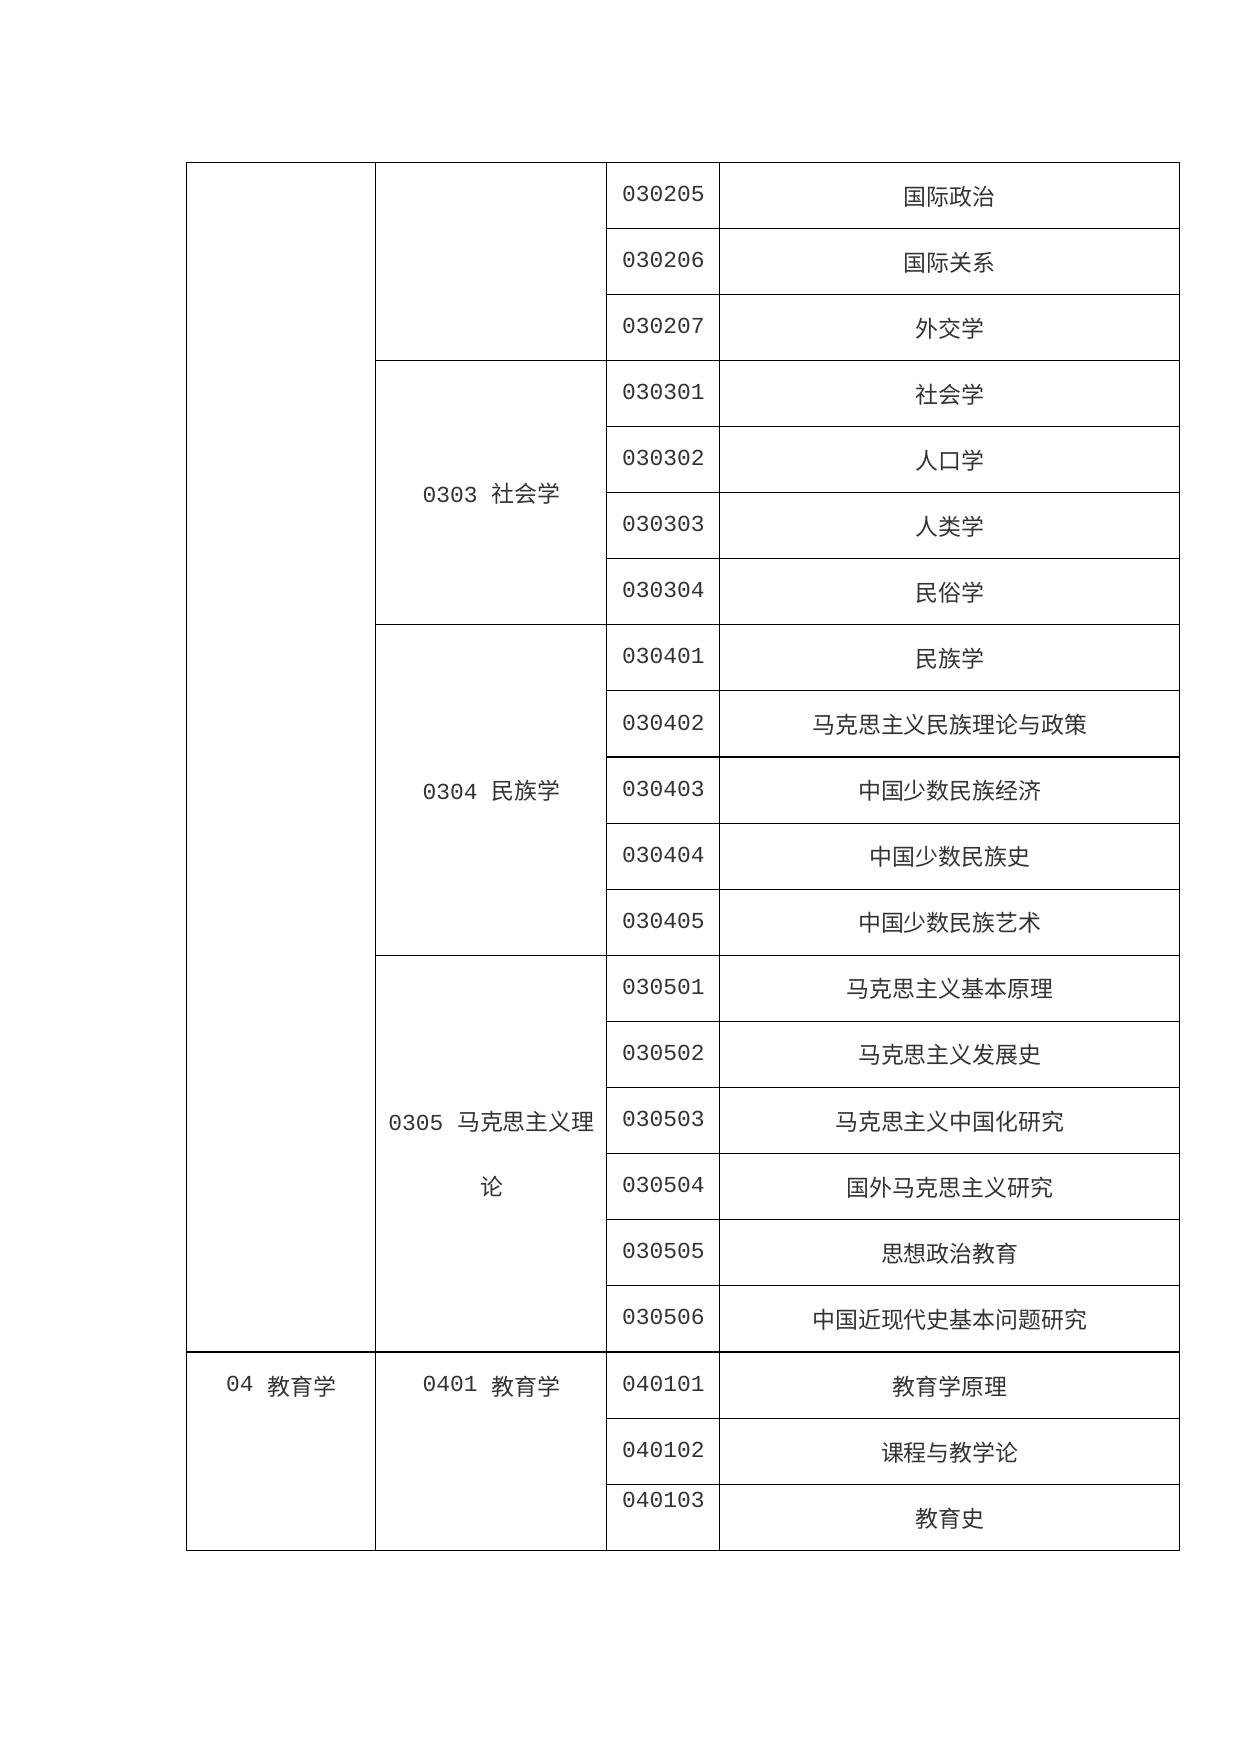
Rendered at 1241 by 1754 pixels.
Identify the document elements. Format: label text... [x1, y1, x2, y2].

table_cell 思想政治教育 [720, 1220, 1179, 1285]
table_cell 马克思主义中国化研究 [720, 1088, 1179, 1153]
table_cell 民族学 [720, 625, 1179, 690]
table_cell 030401 [607, 625, 719, 690]
table_cell 人类学 [720, 493, 1179, 558]
table_header 04 教育学 [187, 1353, 375, 1550]
table_cell 0304 民族学 [376, 625, 606, 954]
table_cell 外交学 [720, 295, 1179, 360]
table_cell 中国少数民族经济 [720, 758, 1179, 822]
table_header 教育学原理 [720, 1353, 1179, 1418]
table_cell 马克思主义民族理论与政策 [720, 691, 1179, 756]
table_cell 课程与教学论 [720, 1419, 1179, 1484]
table_cell 030403 [607, 758, 719, 822]
table_cell 030506 [607, 1286, 719, 1351]
table_cell 中国少数民族艺术 [720, 890, 1179, 954]
table_cell 030504 [607, 1154, 719, 1219]
table_cell 030207 [607, 295, 719, 360]
table_cell 030301 [607, 361, 719, 426]
table_cell 国外马克思主义研究 [720, 1154, 1179, 1219]
table_cell 国际关系 [720, 229, 1179, 294]
table_cell 030304 [607, 559, 719, 624]
table_cell 030405 [607, 890, 719, 954]
table_cell 教育史 [720, 1485, 1179, 1550]
table_cell 社会学 [720, 361, 1179, 426]
table_cell 030502 [607, 1022, 719, 1087]
table_cell 030501 [607, 956, 719, 1021]
table_cell 人口学 [720, 427, 1179, 492]
table_cell 0305 马克思主义理论 [376, 956, 606, 1351]
table_cell 民俗学 [720, 559, 1179, 624]
table_cell 0303 社会学 [376, 361, 606, 624]
table_cell 030205 [607, 163, 719, 228]
table_cell 040102 [607, 1419, 719, 1484]
table_cell 国际政治 [720, 163, 1179, 228]
table_cell 中国少数民族史 [720, 824, 1179, 888]
table_cell 030503 [607, 1088, 719, 1153]
table_cell 马克思主义基本原理 [720, 956, 1179, 1021]
table_cell 030505 [607, 1220, 719, 1285]
table_cell 030303 [607, 493, 719, 558]
table_cell 030302 [607, 427, 719, 492]
table_cell 中国近现代史基本问题研究 [720, 1286, 1179, 1351]
table_cell 马克思主义发展史 [720, 1022, 1179, 1087]
table_cell 040103 [607, 1485, 719, 1550]
table_header 040101 [607, 1353, 719, 1418]
table_cell 030404 [607, 824, 719, 888]
table_header 0401 教育学 [376, 1353, 606, 1550]
table_cell 030206 [607, 229, 719, 294]
table_cell 030402 [607, 691, 719, 756]
